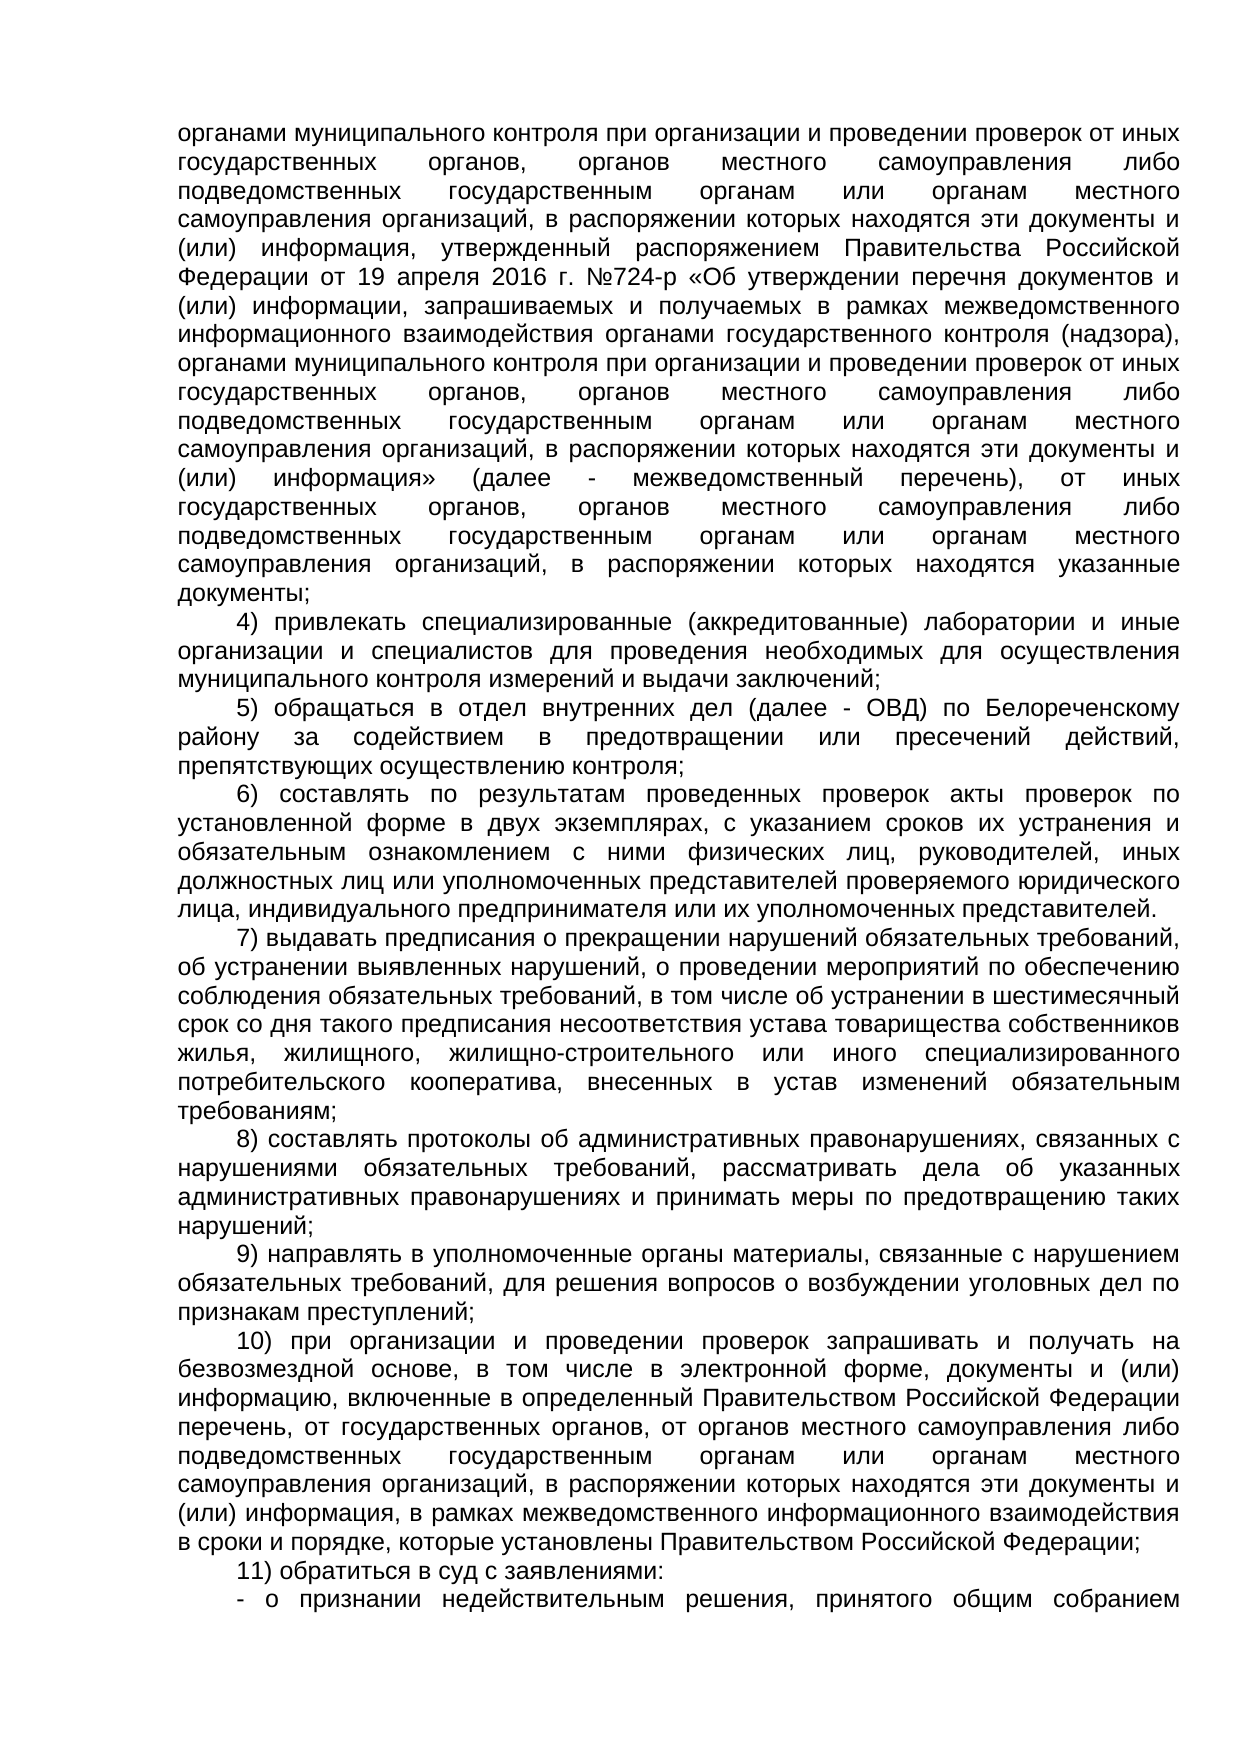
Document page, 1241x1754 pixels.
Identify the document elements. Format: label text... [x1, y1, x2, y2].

text 6) составлять по результатам проведенных проверок акты проверок по установленной форме в двух экземплярах, с указанием сроков их устранения и обязательным ознакомлением с ними физических лиц, руководителей, иных должностных лиц или уполномоченных представителей проверяемого юридического лица, индивидуального предпринимателя или их уполномоченных представителей. [177, 779, 1181, 923]
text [177, 1584, 1181, 1613]
text 11) обратиться в суд с заявлениями: [177, 1556, 1181, 1584]
text 8) составлять протоколы об административных правонарушениях, связанных с нарушениями обязательных требований, рассматривать дела об указанных административных правонарушениях и принимать меры по предотвращению таких нарушений; [177, 1124, 1181, 1239]
text 4) привлекать специализированные (аккредитованные) лаборатории и иные организации и специалистов для проведения необходимых для осуществления муниципального контроля измерений и выдачи заключений; [177, 607, 1181, 693]
text 9) направлять в уполномоченные органы материалы, связанные с нарушением обязательных требований, для решения вопросов о возбуждении уголовных дел по признакам преступлений; [177, 1239, 1181, 1326]
text 5) обращаться в отдел внутренних дел (далее - ОВД) по Белореченскому району за содействием в предотвращении или пресечений действий, препятствующих осуществлению контроля; [177, 693, 1181, 779]
text 7) выдавать предписания о прекращении нарушений обязательных требований, об устранении выявленных нарушений, о проведении мероприятий по обеспечению соблюдения обязательных требований, в том числе об устранении в шестимесячный срок со дня такого предписания несоответствия устава товарищества собственников жилья, жилищного, жилищно-строительного или иного специализированного потребительского кооператива, внесенных в устав изменений обязательным требованиям; [177, 923, 1181, 1124]
text 10) при организации и проведении проверок запрашивать и получать на безвозмездной основе, в том числе в электронной форме, документы и (или) информацию, включенные в определенный Правительством Российской Федерации перечень, от государственных органов, от органов местного самоуправления либо подведомственных государственным органам или органам местного самоуправления организаций, в распоряжении которых находятся эти документы и (или) информация, в рамках межведомственного информационного взаимодействия в сроки и порядке, которые установлены Правительством Российской Федерации; [177, 1326, 1181, 1556]
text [177, 118, 1181, 607]
